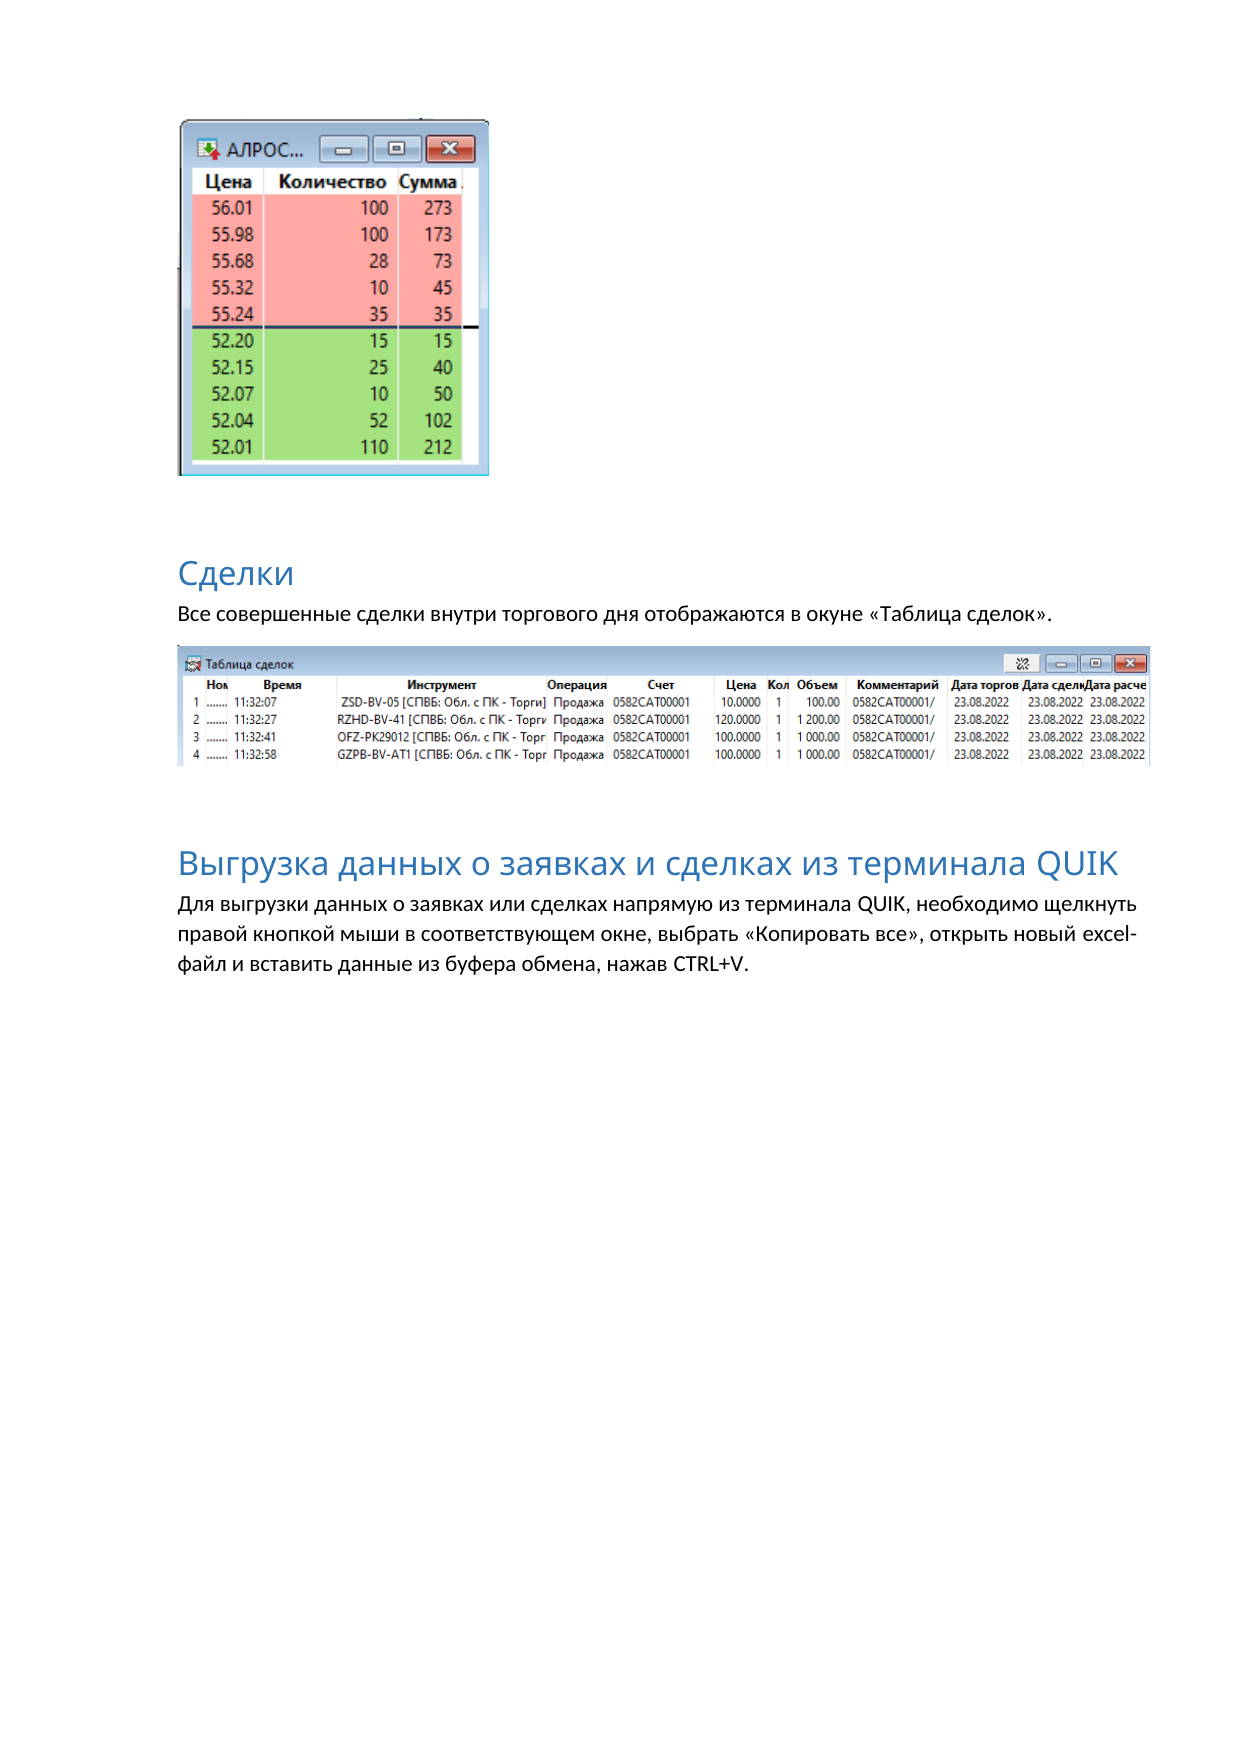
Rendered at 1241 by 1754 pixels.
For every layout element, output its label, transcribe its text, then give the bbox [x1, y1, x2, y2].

picture [177, 118, 490, 476]
text Для выгрузки данных о заявках или сделках напрямую из терминала QUIK, необходимо щелкнуть правой кнопкой мыши в соответствующем окне, выбрать «Копировать все», открыть новый excel-файл и вставить данные из буфера обмена, нажав CTRL+V. [177, 889, 1152, 977]
text Все совершенные сделки внутри торгового дня отображаются в окуне «Таблица сделок». [177, 599, 1152, 627]
subtitle Сделки [177, 550, 1152, 595]
subtitle Выгрузка данных о заявках и сделках из терминала QUIK [177, 840, 1152, 885]
picture [177, 645, 1151, 766]
